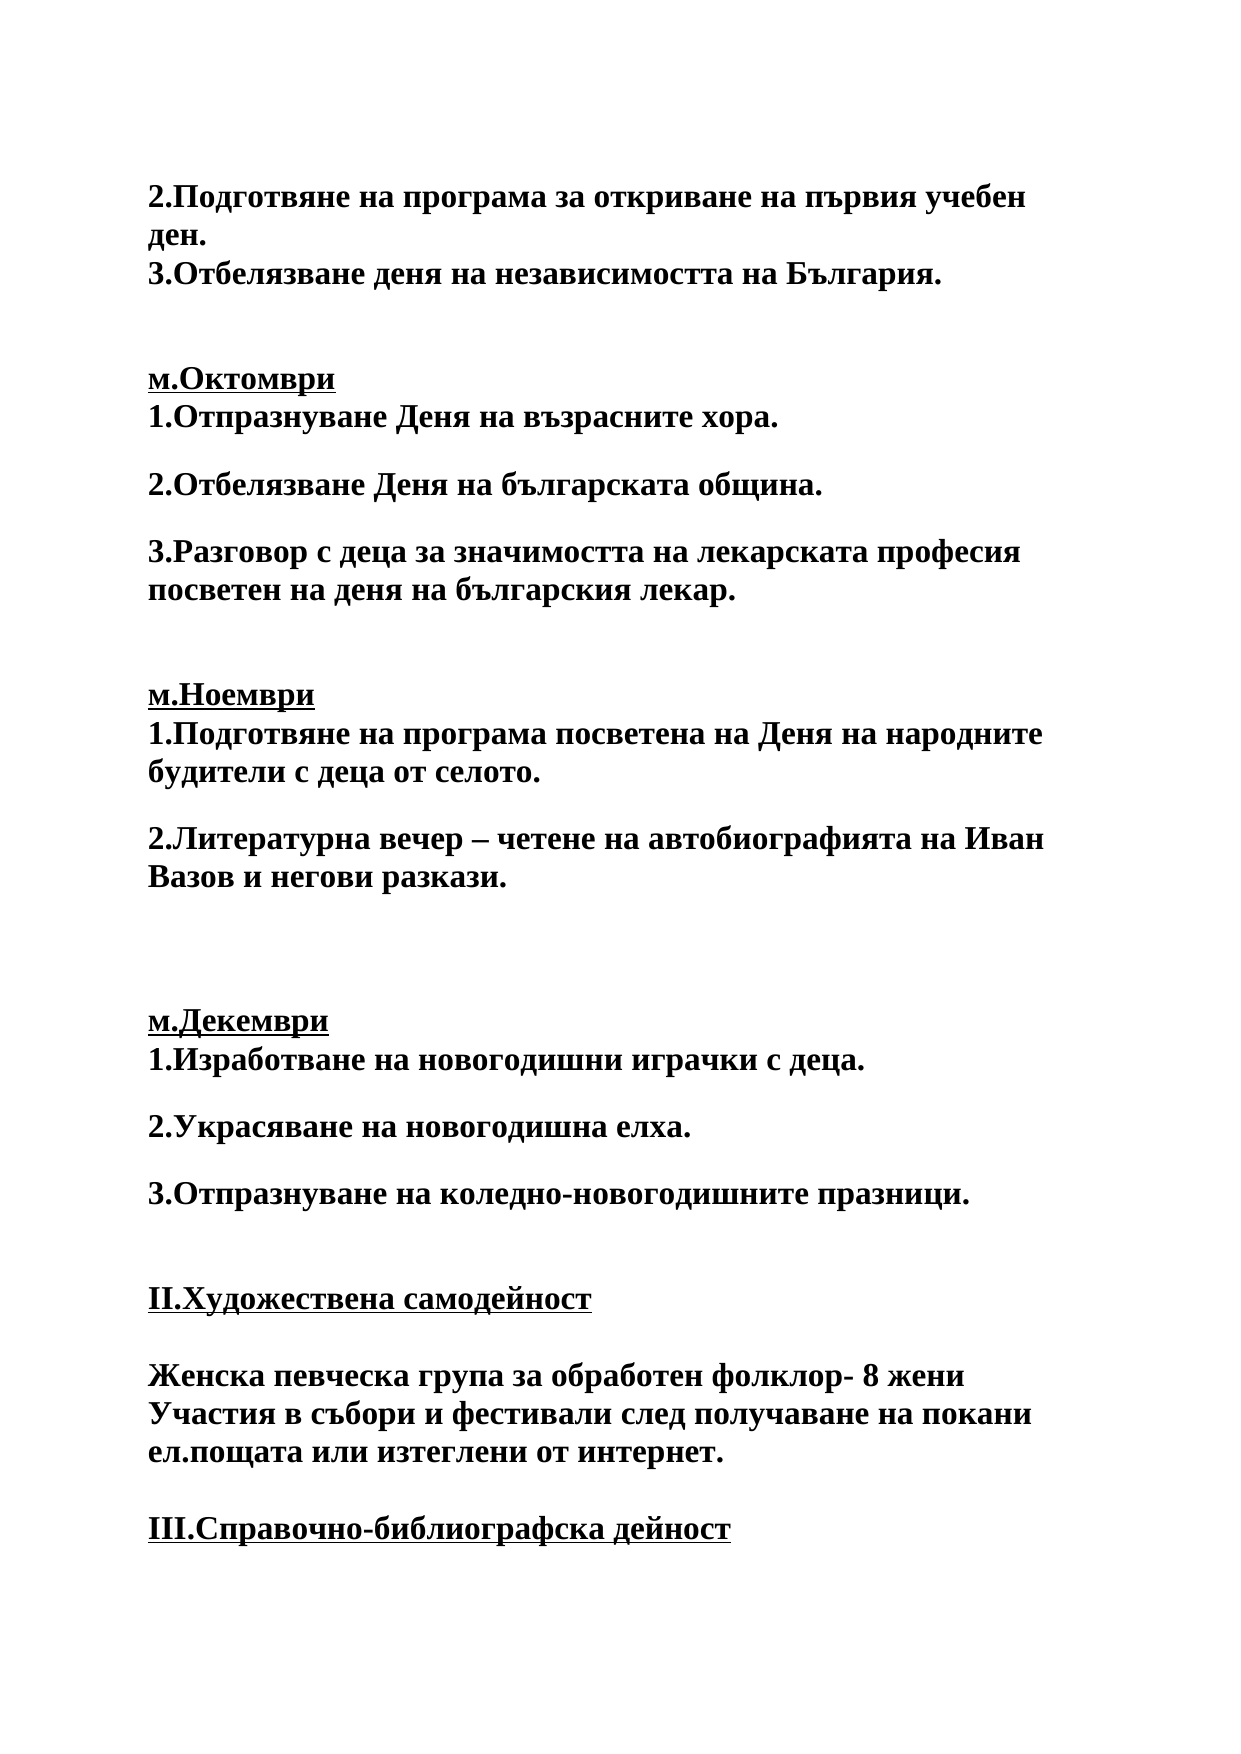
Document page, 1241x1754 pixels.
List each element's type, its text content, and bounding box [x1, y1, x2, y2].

text 2.Украсяване на новогодишна елха. [148, 1106, 1093, 1144]
text Участия в събори и фестивали след получаване на покани ел.пощата или изтеглени от интернет. [148, 1393, 1093, 1470]
text 2.Подготвяне на програма за откриване на първия учебен ден. [148, 176, 1093, 253]
text м.Октомври [148, 358, 1093, 397]
text 2.Отбелязване Деня на българската община. [148, 464, 1093, 502]
text 3.Отбелязване деня на независимостта на България. [148, 253, 1093, 291]
text Женска певческа група за обработен фолклор- 8 жени [148, 1355, 1093, 1393]
text 3.Разговор с деца за значимостта на лекарската професия посветен на деня на българския лекар. [148, 531, 1093, 608]
text 3.Отпразнуване на коледно-новогодишните празници. [148, 1173, 1093, 1211]
text м.Ноември [148, 675, 1093, 713]
text 1.Отпразнуване Деня на възрасните хора. [148, 397, 1093, 435]
text м.Декември [148, 1001, 1093, 1039]
text ІІІ.Справочно-библиографска дейност [148, 1508, 1093, 1547]
text 1.Изработване на новогодишни играчки с деца. [148, 1039, 1093, 1077]
text ІІ.Художествена самодейност [148, 1278, 1093, 1317]
text 1.Подготвяне на програма посветена на Деня на народните будители с деца от селото. [148, 713, 1093, 790]
text 2.Литературна вечер – четене на автобиографията на Иван Вазов и негови разкази. [148, 818, 1093, 895]
